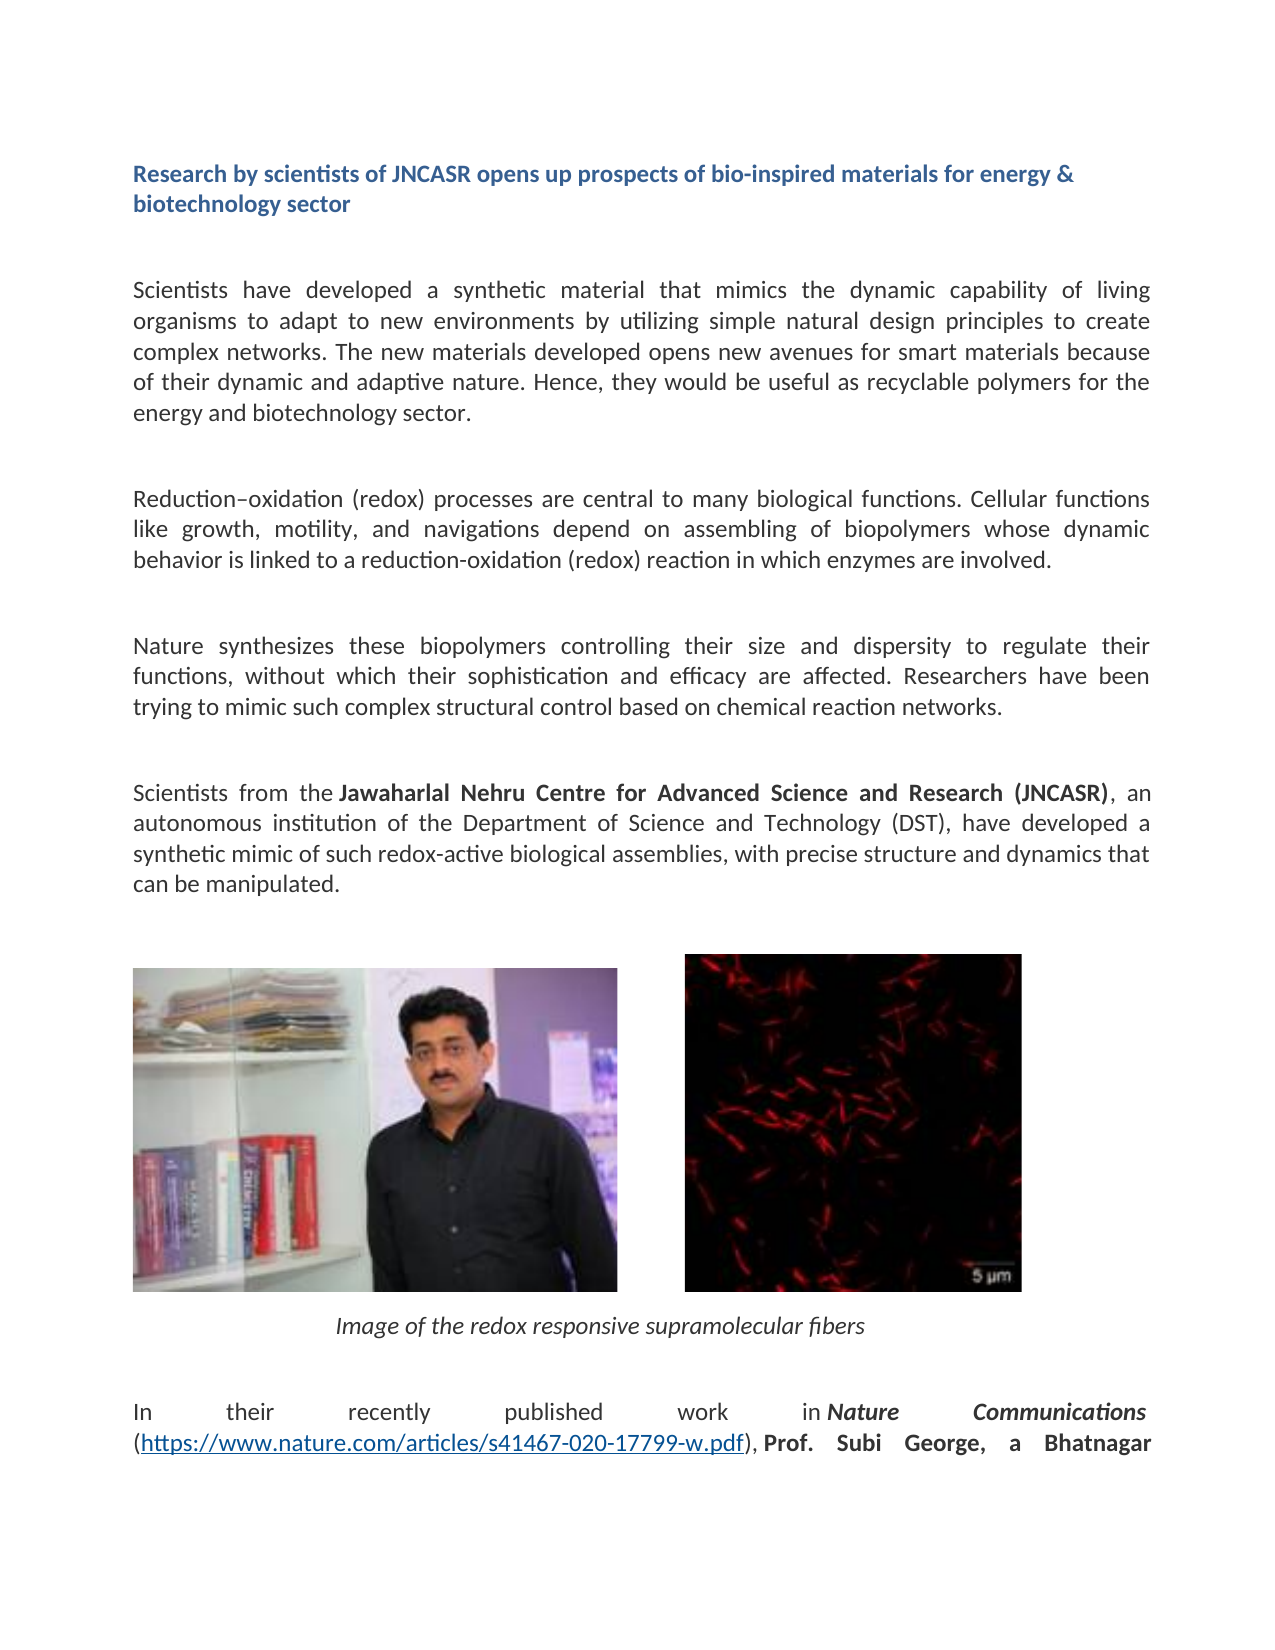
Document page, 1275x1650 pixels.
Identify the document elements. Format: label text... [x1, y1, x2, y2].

text Scientists have developed a synthetic material that mimics the dynamic capability of living organisms to adapt to new environments by utilizing simple natural design principles to create complex networks. The new materials developed opens new avenues for smart materials because of their dynamic and adaptive nature. Hence, they would be useful as recyclable polymers for the energy and biotechnology sector. [133, 274, 1152, 427]
text Reduction–oxidation (redox) processes are central to many biological functions. Cellular functions like growth, motility, and navigations depend on assembling of biopolymers whose dynamic behavior is linked to a reduction-oxidation (redox) reaction in which enzymes are involved. [133, 483, 1152, 574]
picture [684, 954, 1022, 1292]
subtitle Research by scientists of JNCASR opens up prospects of bio-inspired materials for energy & biotechnology sector [133, 158, 1152, 262]
text Scientists from the Jawaharlal Nehru Centre for Advanced Science and Research (JNCASR), an autonomous institution of the Department of Science and Technology (DST), have developed a synthetic mimic of such redox-active biological assemblies, with precise structure and dynamics that can be manipulated. [133, 777, 1152, 899]
picture [132, 968, 618, 1292]
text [133, 1396, 1152, 1457]
text Image of the redox responsive supramolecular fibers [133, 1310, 1152, 1341]
text Nature synthesizes these biopolymers controlling their size and dispersity to regulate their functions, without which their sophistication and efficacy are affected. Researchers have been trying to mimic such complex structural control based on chemical reaction networks. [133, 630, 1152, 721]
